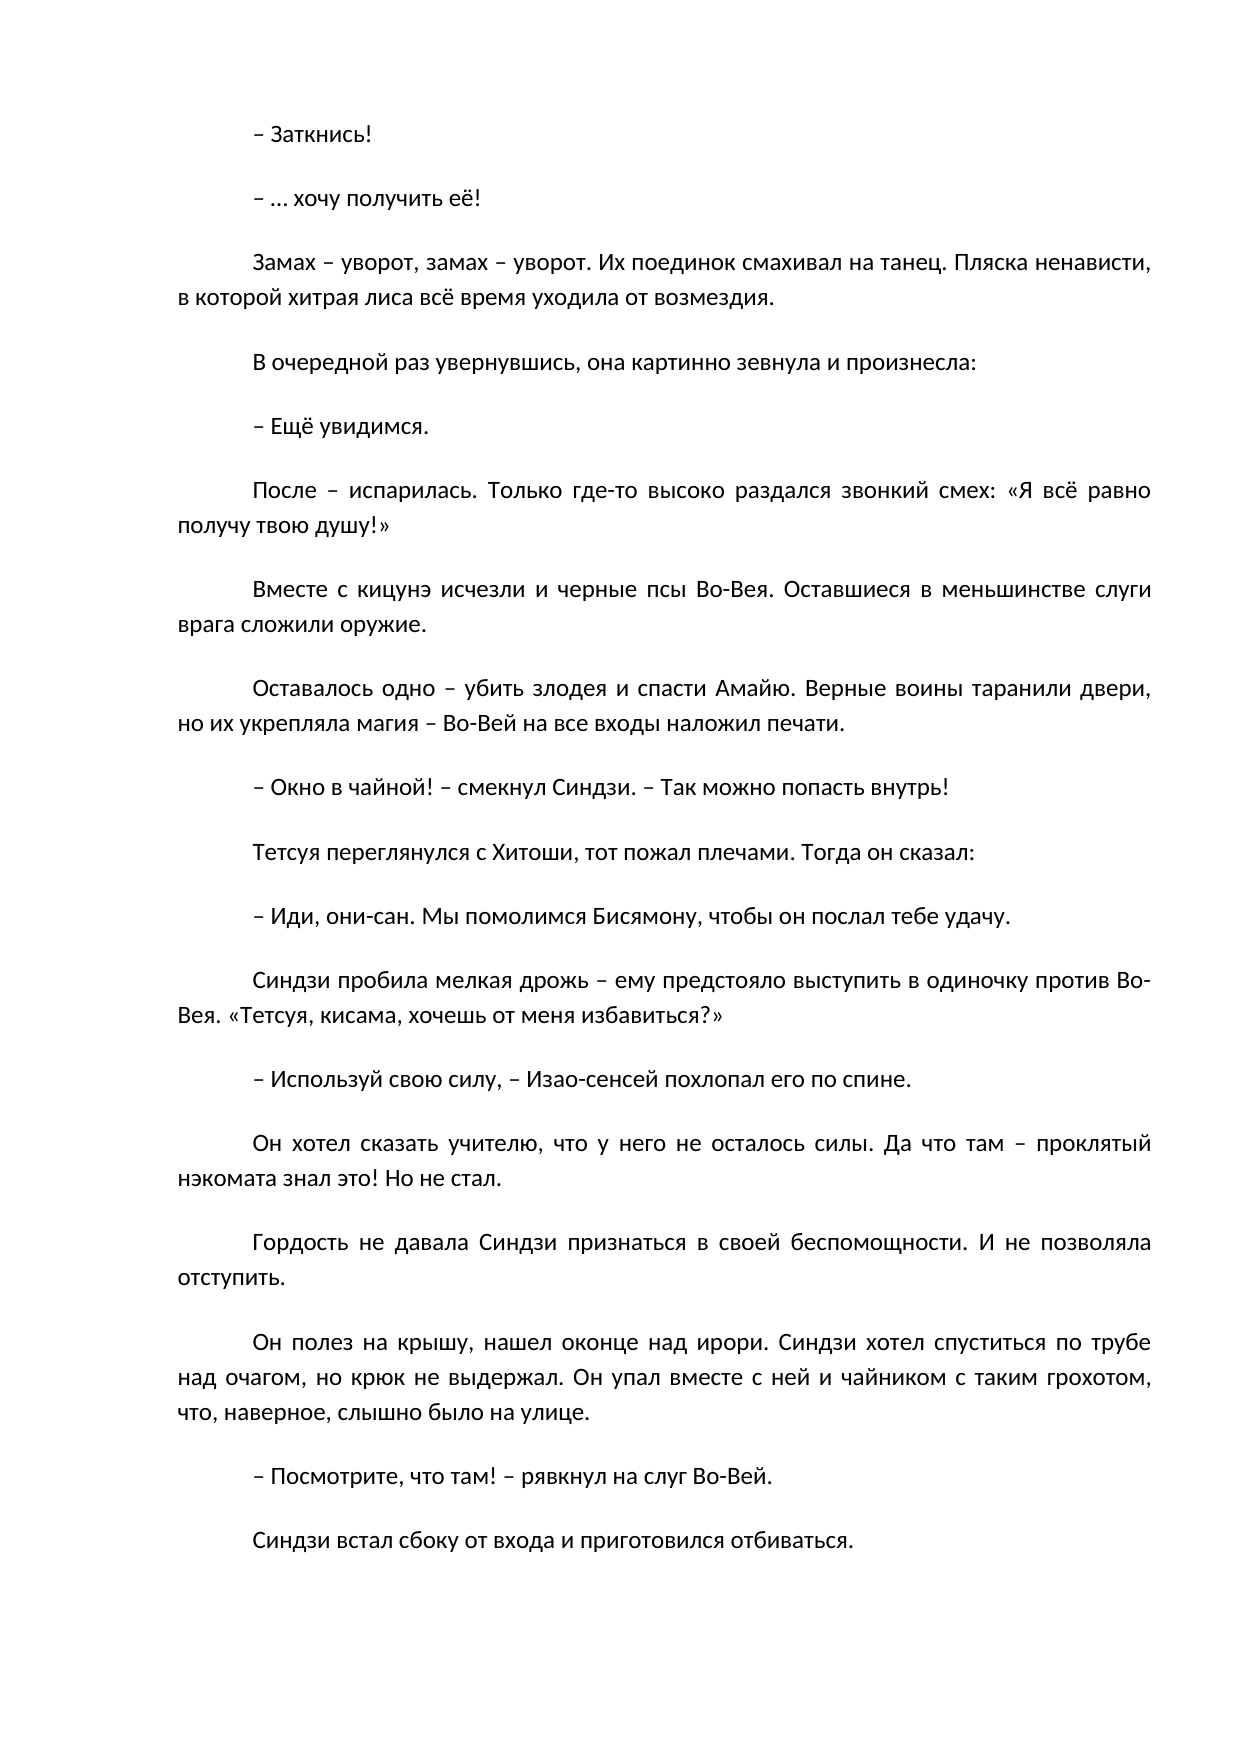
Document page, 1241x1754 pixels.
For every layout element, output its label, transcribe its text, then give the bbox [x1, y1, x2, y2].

text Оставалось одно – убить злодея и спасти Амайю. Верные воины таранили двери, но их укрепляла магия – Во-Вей на все входы наложил печати. [177, 672, 1152, 738]
text Синдзи пробила мелкая дрожь – ему предстояло выступить в одиночку против Во-Вея. «Тетсуя, кисама, хочешь от меня избавиться?» [177, 964, 1152, 1029]
text – Иди, они-сан. Мы помолимся Бисямону, чтобы он послал тебе удачу. [177, 900, 1152, 930]
text – Используй свою силу, – Изао-сенсей похлопал его по спине. [177, 1063, 1152, 1094]
text После – испарилась. Только где-то высоко раздался звонкий смех: «Я всё равно получу твою душу!» [177, 474, 1152, 539]
text Тетсуя переглянулся с Хитоши, тот пожал плечами. Тогда он сказал: [177, 836, 1152, 866]
text Синдзи встал сбоку от входа и приготовился отбиваться. [177, 1524, 1152, 1554]
text – Ещё увидимся. [177, 410, 1152, 440]
text – … хочу получить её! [177, 182, 1152, 213]
text – Заткнись! [177, 118, 1152, 149]
text Гордость не давала Синдзи признаться в своей беспомощности. И не позволяла отступить. [177, 1226, 1152, 1292]
text В очередной раз увернувшись, она картинно зевнула и произнесла: [177, 346, 1152, 376]
text Замах – уворот, замах – уворот. Их поединок смахивал на танец. Пляска ненависти, в которой хитрая лиса всё время уходила от возмездия. [177, 246, 1152, 312]
text Вместе с кицунэ исчезли и черные псы Во-Вея. Оставшиеся в меньшинстве слуги врага сложили оружие. [177, 573, 1152, 639]
text Он полез на крышу, нашел оконце над ирори. Синдзи хотел спуститься по трубе над очагом, но крюк не выдержал. Он упал вместе с ней и чайником с таким грохотом, что, наверное, слышно было на улице. [177, 1326, 1152, 1426]
text – Посмотрите, что там! – рявкнул на слуг Во-Вей. [177, 1460, 1152, 1490]
text Он хотел сказать учителю, что у него не осталось силы. Да что там – проклятый нэкомата знал это! Но не стал. [177, 1127, 1152, 1193]
text – Окно в чайной! – смекнул Синдзи. – Так можно попасть внутрь! [177, 771, 1152, 802]
